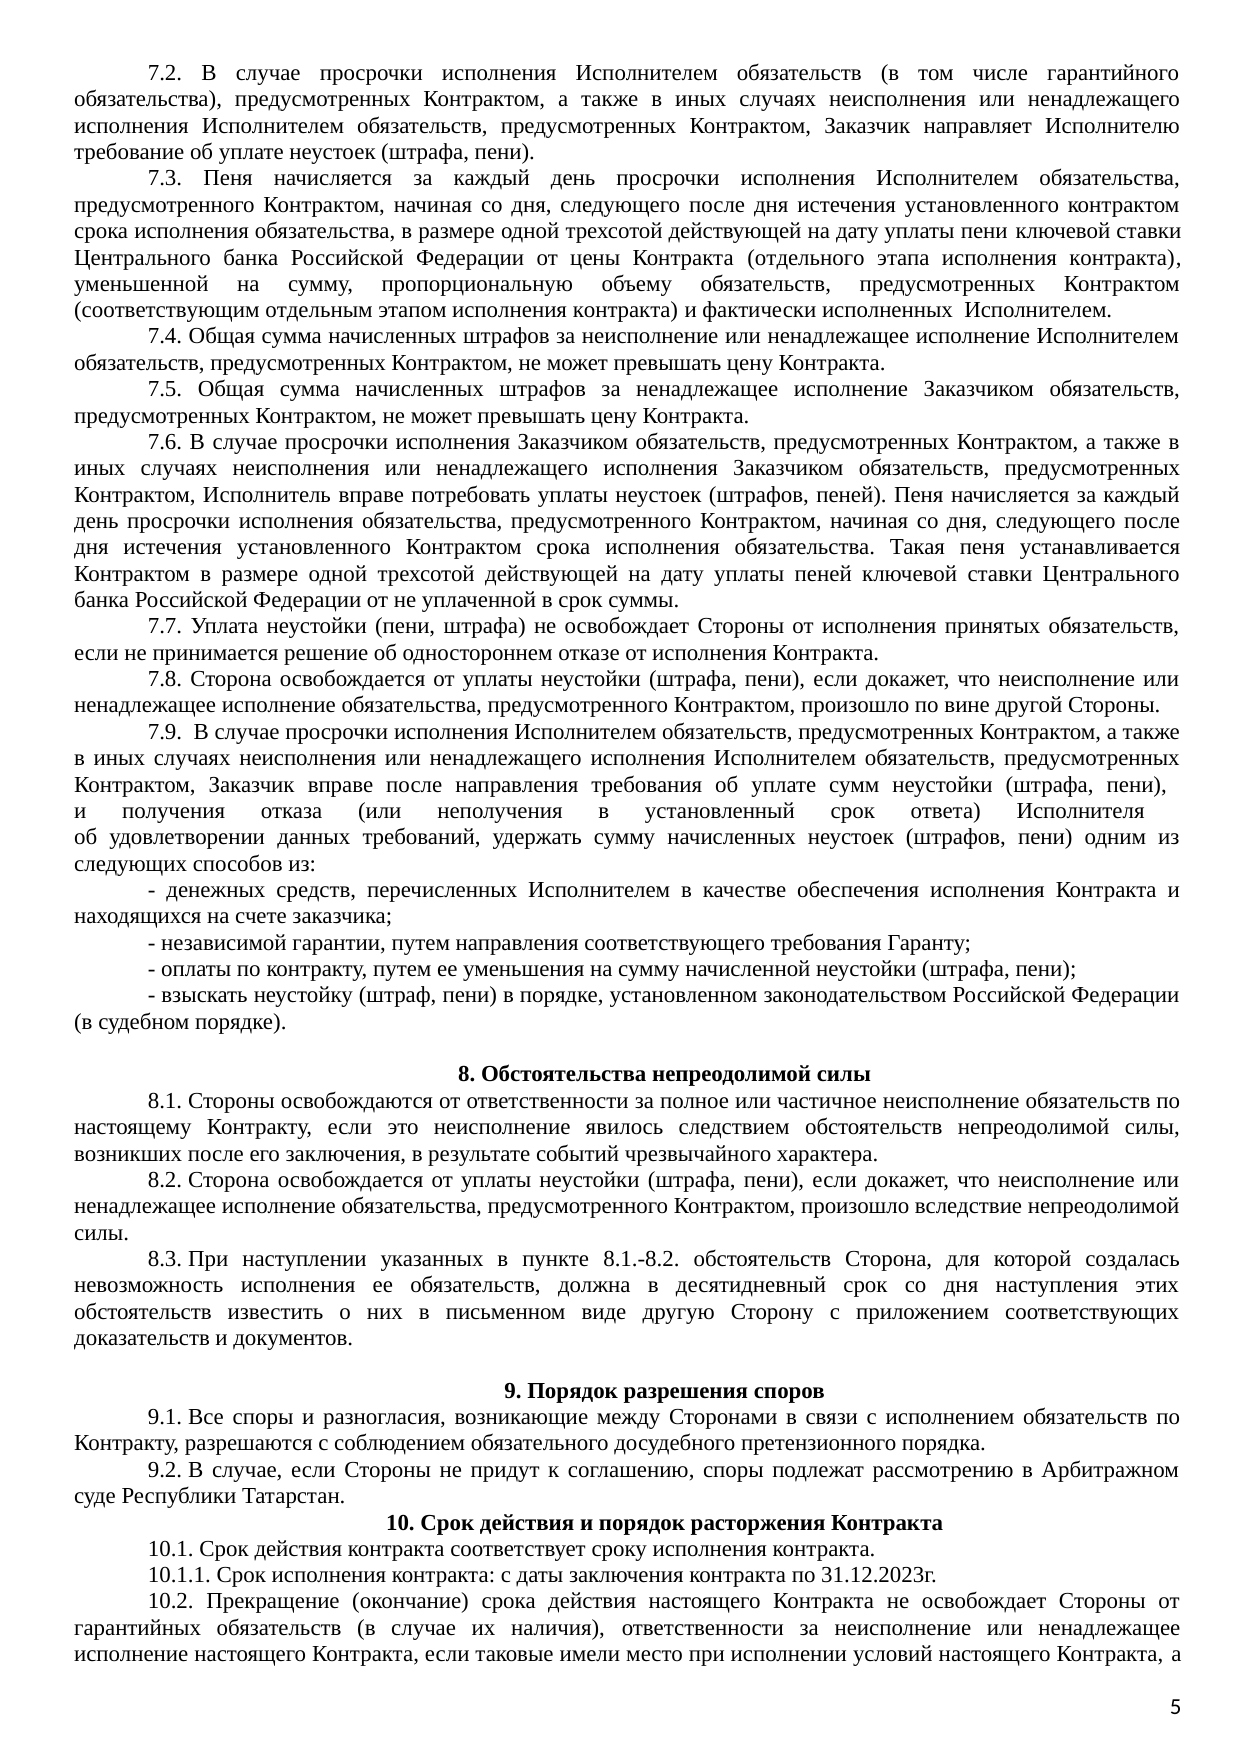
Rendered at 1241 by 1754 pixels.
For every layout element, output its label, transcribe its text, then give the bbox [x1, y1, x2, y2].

text 8.3. При наступлении указанных в пункте 8.1.-8.2. обстоятельств Сторона, для которой создалась невозможность исполнения ее обязательств, должна в десятидневный срок со дня наступления этих обстоятельств известить о них в письменном виде другую Сторону с приложением соответствующих доказательств и документов. [74, 1245, 1181, 1350]
text 7.9. В случае просрочки исполнения Исполнителем обязательств, предусмотренных Контрактом, а также в иных случаях неисполнения или ненадлежащего исполнения Исполнителем обязательств, предусмотренных Контрактом, Заказчик вправе после направления требования об уплате сумм неустойки (штрафа, пени), и получения отказа (или неполучения в установленный срок ответа) Исполнителя об удовлетворении данных требований, удержать сумму начисленных неустоек (штрафов, пени) одним из следующих способов из: [74, 718, 1181, 876]
text 7.8. Сторона освобождается от уплаты неустойки (штрафа, пени), если докажет, что неисполнение или ненадлежащее исполнение обязательства, предусмотренного Контрактом, произошло по вине другой Стороны. [74, 665, 1181, 718]
text 7.2. В случае просрочки исполнения Исполнителем обязательств (в том числе гарантийного обязательства), предусмотренных Контрактом, а также в иных случаях неисполнения или ненадлежащего исполнения Исполнителем обязательств, предусмотренных Контрактом, Заказчик направляет Исполнителю требование об уплате неустоек (штрафа, пени). [74, 59, 1181, 164]
text 7.5. Общая сумма начисленных штрафов за ненадлежащее исполнение Заказчиком обязательств, предусмотренных Контрактом, не может превышать цену Контракта. [74, 375, 1181, 428]
text - оплаты по контракту, путем ее уменьшения на сумму начисленной неустойки (штрафа, пени); [74, 955, 1181, 981]
text 8.1. Стороны освобождаются от ответственности за полное или частичное неисполнение обязательств по настоящему Контракту, если это неисполнение явилось следствием обстоятельств непреодолимой силы, возникших после его заключения, в результате событий чрезвычайного характера. [74, 1087, 1181, 1166]
text 10.1. Срок действия контракта соответствует сроку исполнения контракта. [74, 1535, 1181, 1561]
text 9.2. В случае, если Стороны не придут к соглашению, споры подлежат рассмотрению в Арбитражном суде Республики Татарстан. [74, 1456, 1181, 1508]
text 9.1. Все споры и разногласия, возникающие между Сторонами в связи с исполнением обязательств по Контракту, разрешаются с соблюдением обязательного досудебного претензионного порядка. [74, 1403, 1181, 1456]
text - денежных средств, перечисленных Исполнителем в качестве обеспечения исполнения Контракта и находящихся на счете заказчика; [74, 876, 1181, 929]
text 10.1.1. Срок исполнения контракта: с даты заключения контракта по 31.12.2023г. [74, 1561, 1181, 1588]
text 7.4. Общая сумма начисленных штрафов за неисполнение или ненадлежащее исполнение Исполнителем обязательств, предусмотренных Контрактом, не может превышать цену Контракта. [74, 323, 1181, 375]
text - независимой гарантии, путем направления соответствующего требования Гаранту; [74, 929, 1181, 955]
text 7.7. Уплата неустойки (пени, штрафа) не освобождает Стороны от исполнения принятых обязательств, если не принимается решение об одностороннем отказе от исполнения Контракта. [74, 612, 1181, 665]
text 10. Срок действия и порядок расторжения Контракта [74, 1508, 1181, 1535]
text 9. Порядок разрешения споров [74, 1377, 1181, 1403]
text - взыскать неустойку (штраф, пени) в порядке, установленном законодательством Российской Федерации (в судебном порядке). [74, 981, 1181, 1034]
text 7.6. В случае просрочки исполнения Заказчиком обязательств, предусмотренных Контрактом, а также в иных случаях неисполнения или ненадлежащего исполнения Заказчиком обязательств, предусмотренных Контрактом, Исполнитель вправе потребовать уплаты неустоек (штрафов, пеней). Пеня начисляется за каждый день просрочки исполнения обязательства, предусмотренного Контрактом, начиная со дня, следующего после дня истечения установленного Контрактом срока исполнения обязательства. Такая пеня устанавливается Контрактом в размере одной трехсотой действующей на дату уплаты пеней ключевой ставки Центрального банка Российской Федерации от не уплаченной в срок суммы. [74, 428, 1181, 612]
text 7.3. Пеня начисляется за каждый день просрочки исполнения Исполнителем обязательства, предусмотренного Контрактом, начиная со дня, следующего после дня истечения установленного контрактом срока исполнения обязательства, в размере одной трехсотой действующей на дату уплаты пени ключевой ставки Центрального банка Российской Федерации от цены Контракта (отдельного этапа исполнения контракта), уменьшенной на сумму, пропорциональную объему обязательств, предусмотренных Контрактом (соответствующим отдельным этапом исполнения контракта) и фактически исполненных Исполнителем. [74, 164, 1181, 323]
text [74, 1588, 1181, 1667]
text 8.2. Сторона освобождается от уплаты неустойки (штрафа, пени), если докажет, что неисполнение или ненадлежащее исполнение обязательства, предусмотренного Контрактом, произошло вследствие непреодолимой силы. [74, 1166, 1181, 1245]
text 8. Обстоятельства непреодолимой силы [74, 1061, 1181, 1087]
